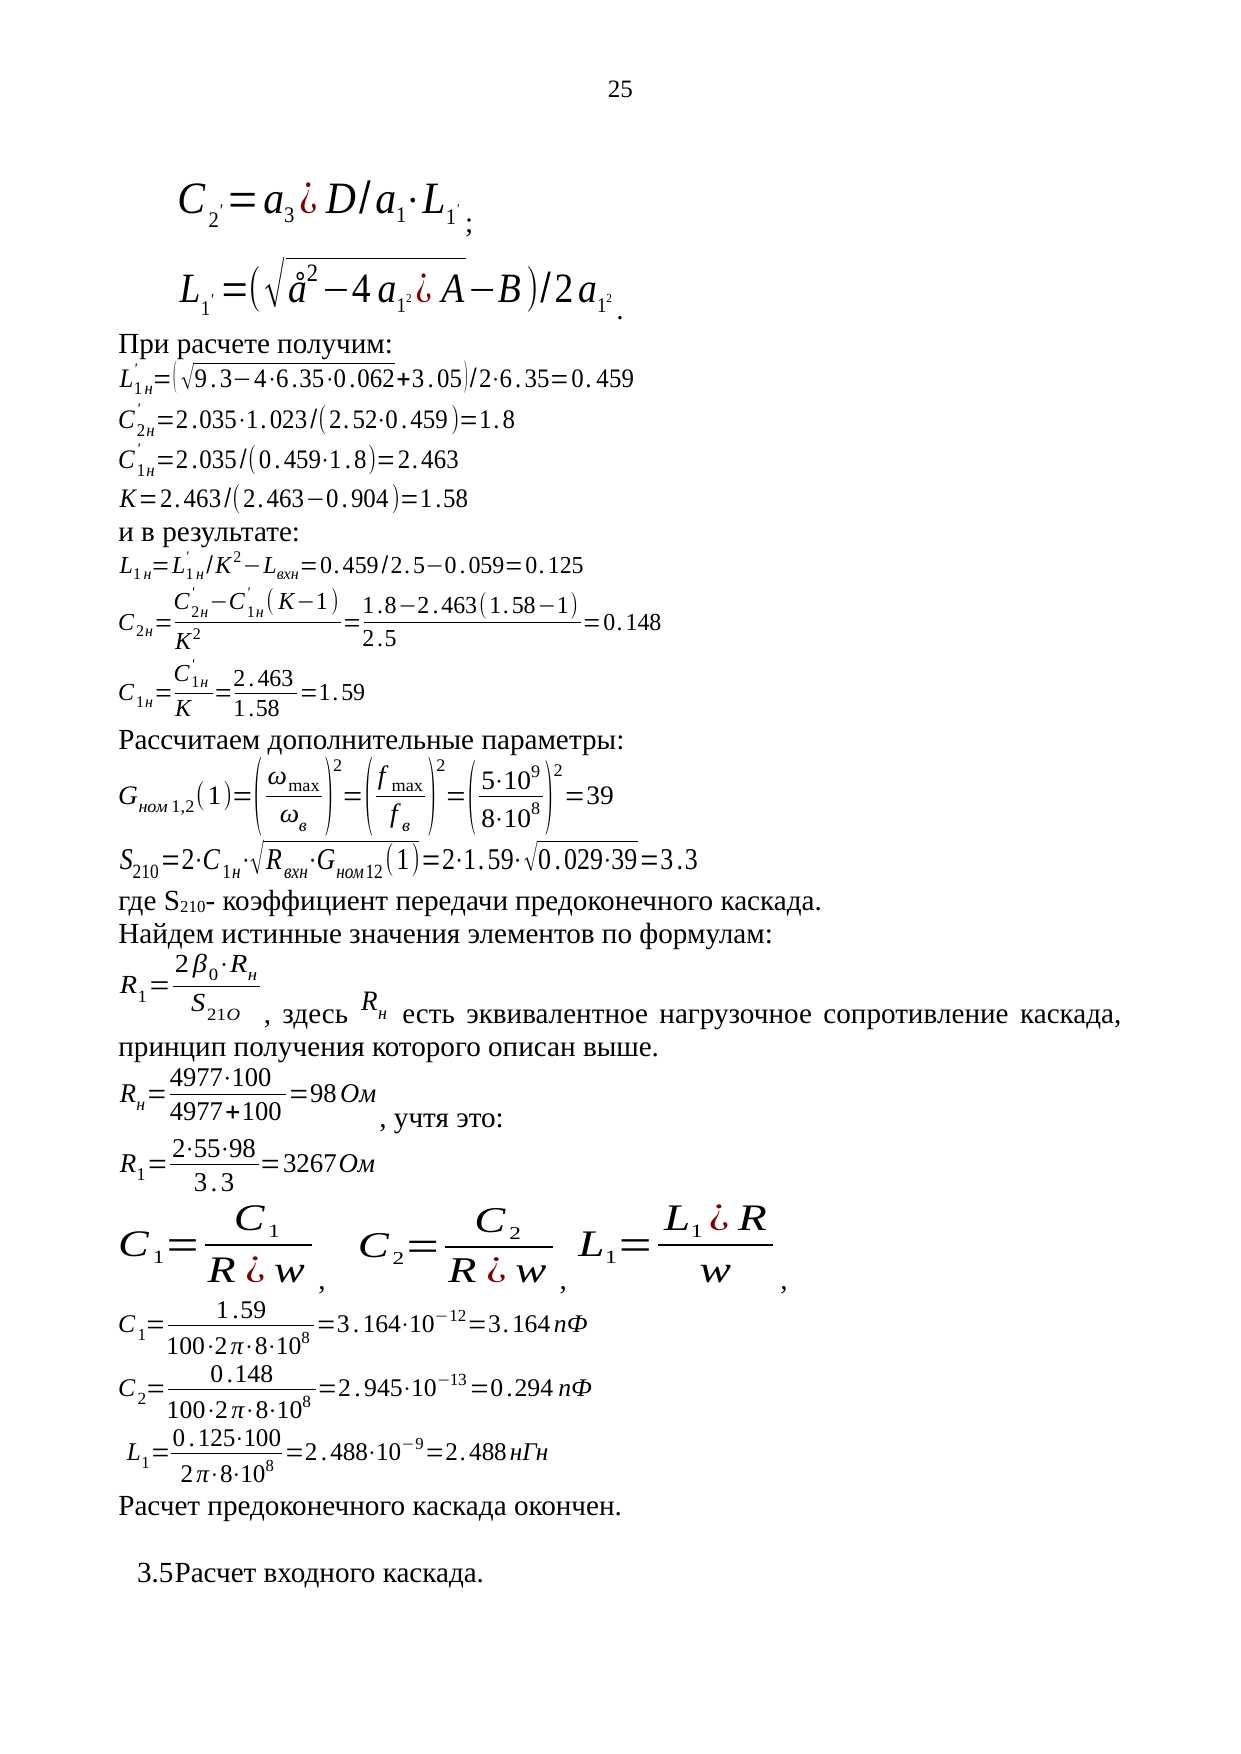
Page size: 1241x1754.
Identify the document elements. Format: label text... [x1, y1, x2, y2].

text . [118, 255, 1122, 326]
text , здесь есть эквивалентное нагрузочное сопротивление каскада, принцип получения которого описан выше. [118, 950, 1122, 1063]
text , , , [118, 1197, 1122, 1296]
text Рассчитаем дополнительные параметры: [118, 722, 1122, 756]
text Расчет предоконечного каскада окончен. [118, 1488, 1122, 1521]
text , учтя это: [118, 1063, 1122, 1133]
text При расчете получим: [118, 326, 1122, 359]
text ; [118, 118, 1122, 239]
list Расчет входного каскада. [137, 1555, 1122, 1588]
text Найдем истинные значения элементов по формулам: [118, 916, 1122, 950]
text и в результате: [118, 514, 1122, 547]
text где S210- коэффициент передачи предоконечного каскада. [118, 883, 1122, 916]
